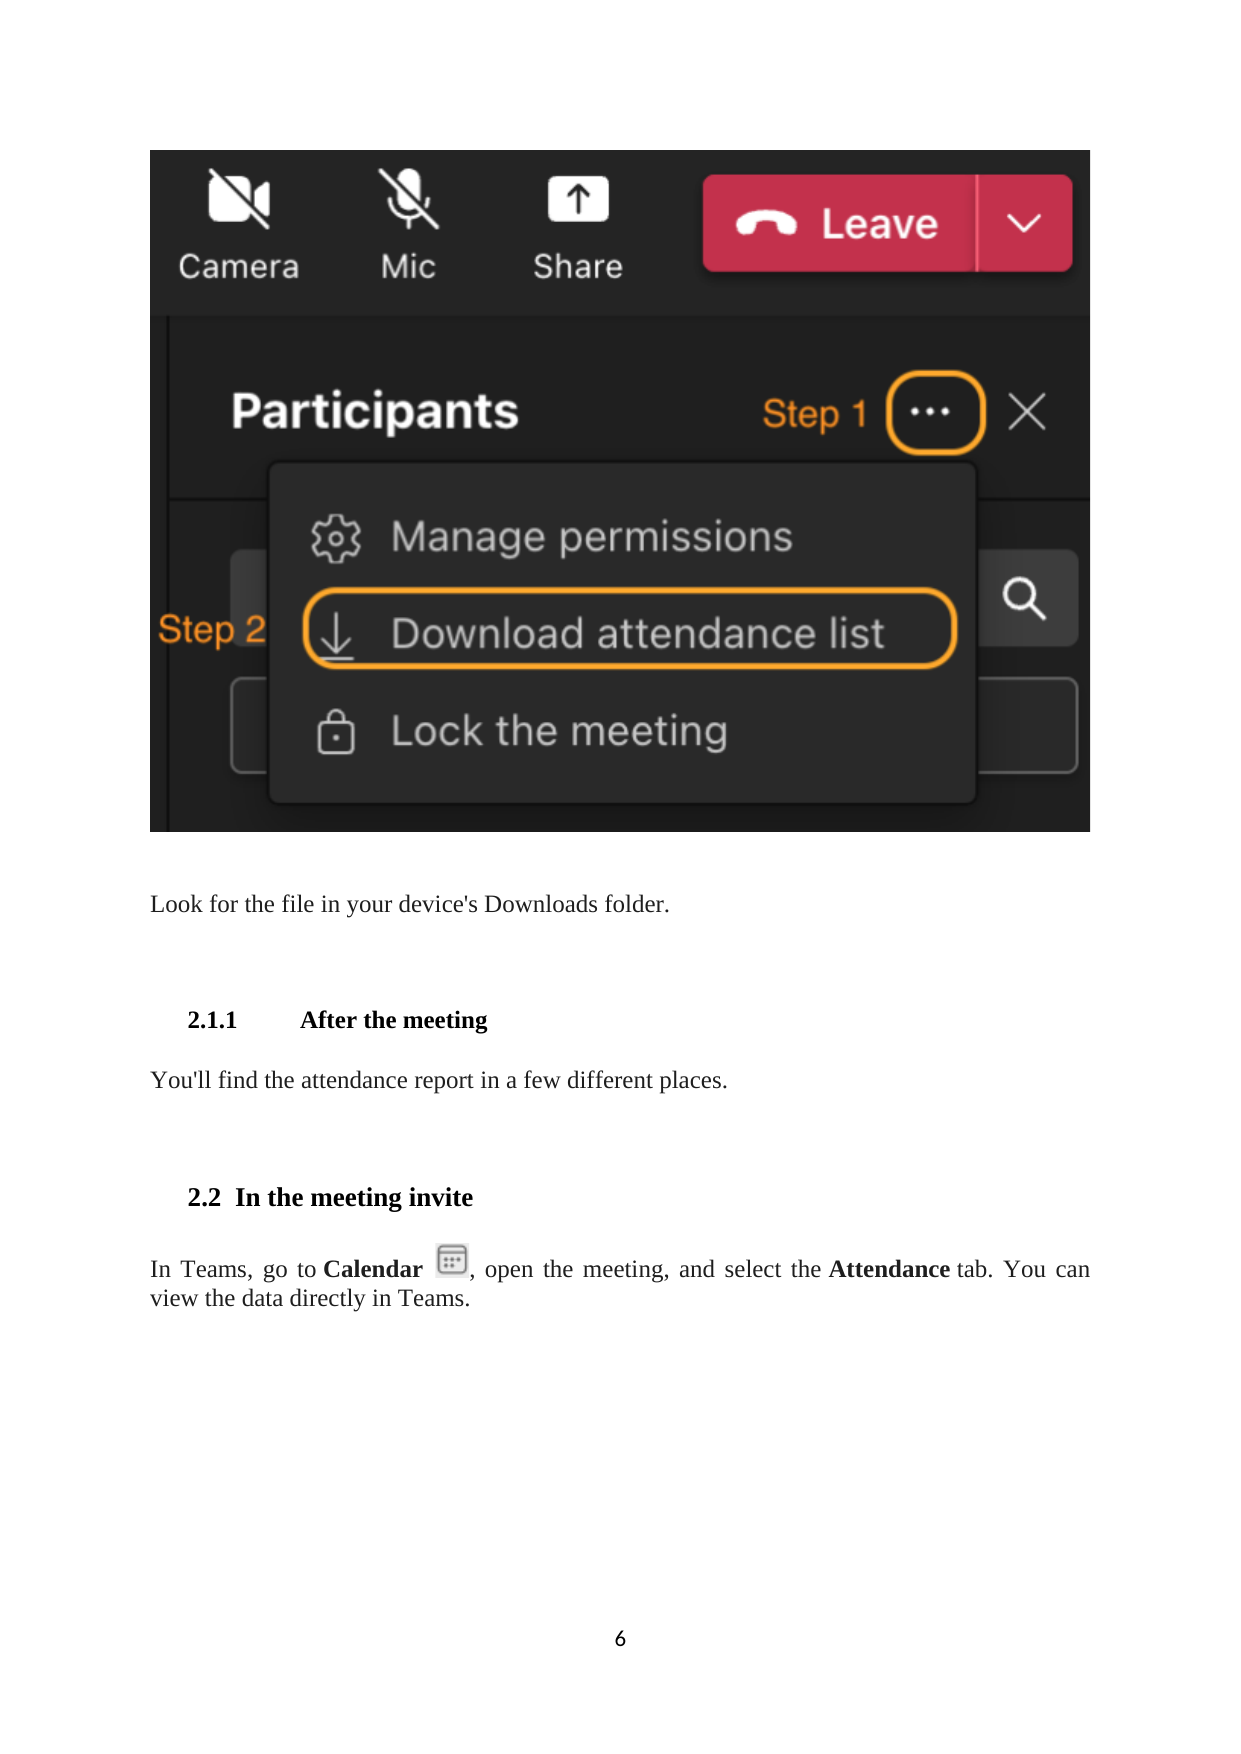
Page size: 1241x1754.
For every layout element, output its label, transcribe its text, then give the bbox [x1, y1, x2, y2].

text You'll find the attendance report in a few different places. [150, 1065, 1090, 1094]
subtitle In the meeting invite [187, 1181, 1090, 1212]
subtitle After the meeting [187, 1005, 1090, 1033]
picture [435, 1243, 470, 1278]
text Look for the file in your device's Downloads folder. [150, 832, 1090, 918]
text In Teams, go to Calendar , open the meeting, and select the Attendance tab. You can view the data directly in Teams. [150, 1243, 1090, 1311]
picture [150, 150, 1091, 832]
